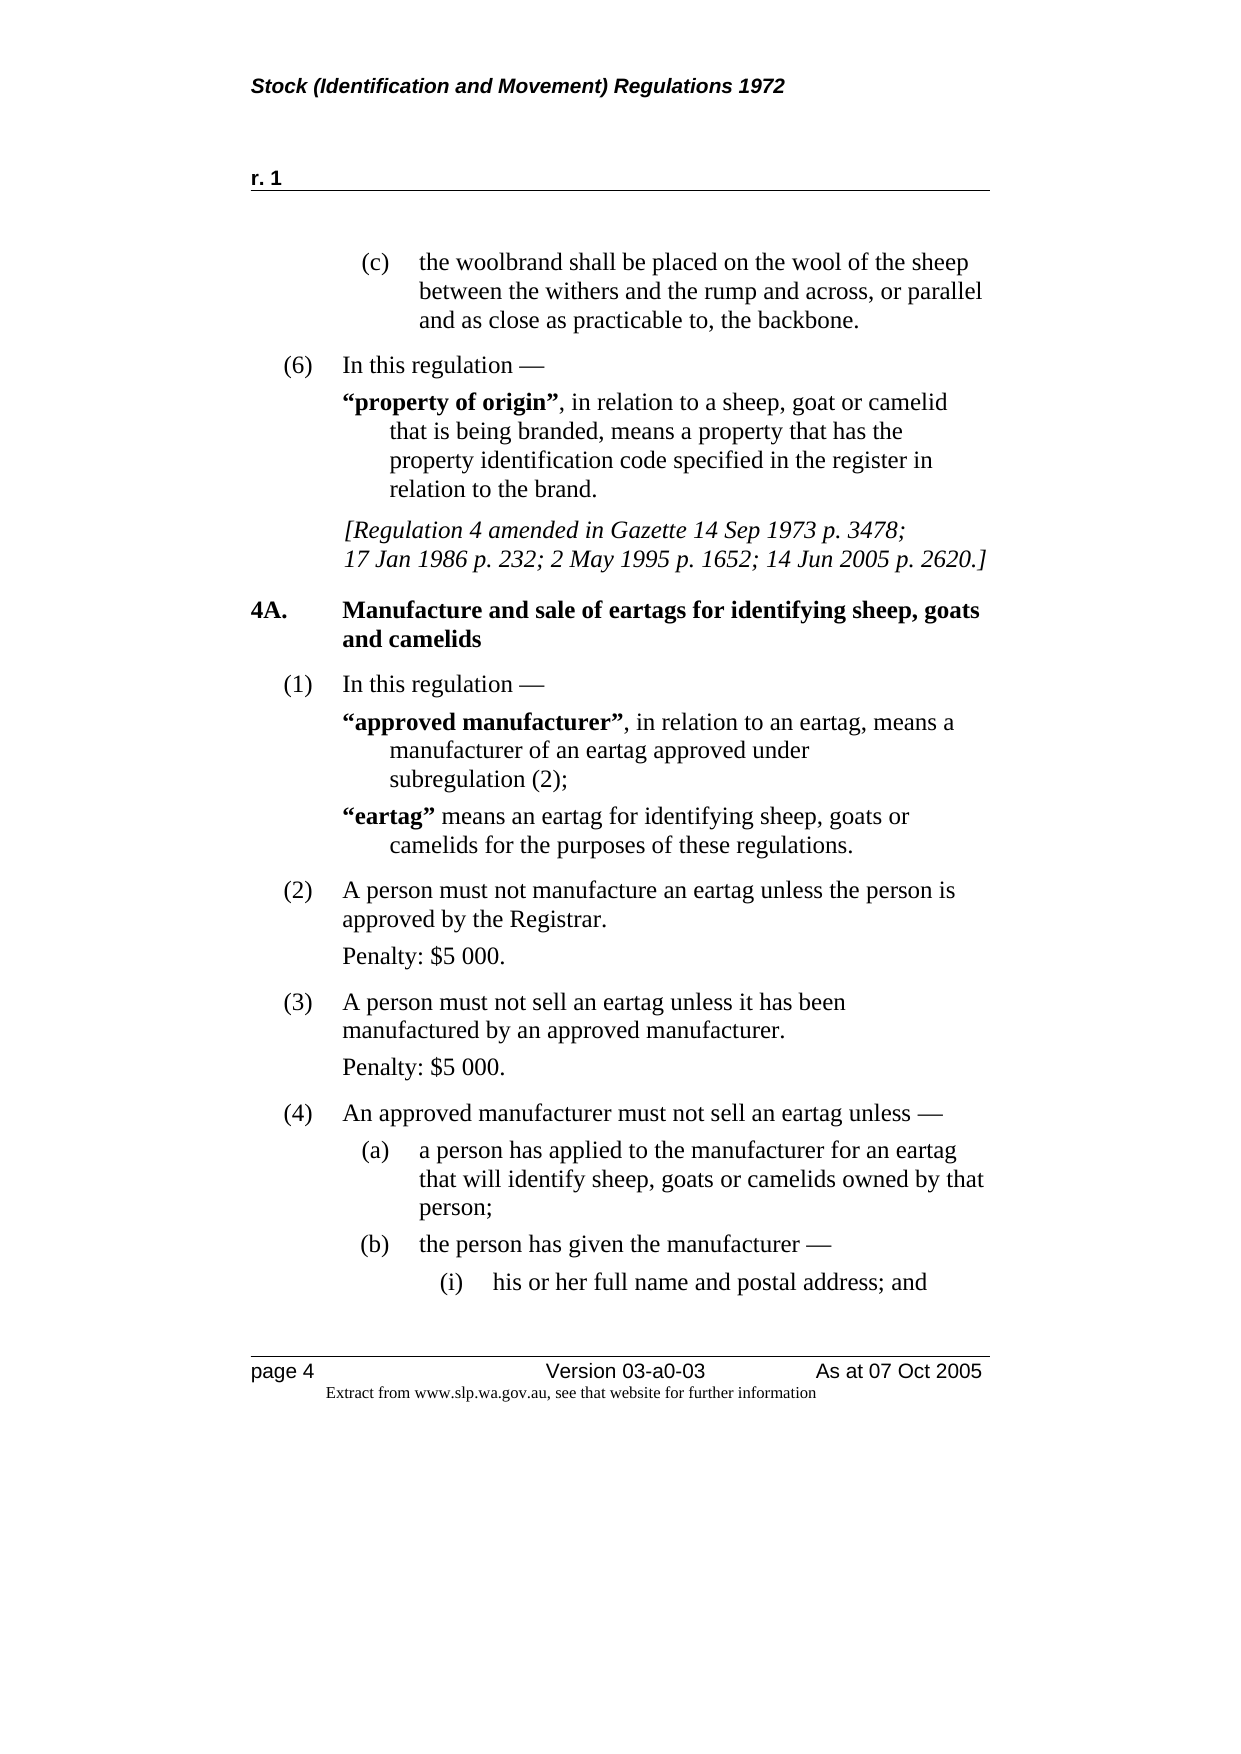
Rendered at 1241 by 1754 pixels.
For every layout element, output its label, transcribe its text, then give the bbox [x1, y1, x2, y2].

text (3) A person must not sell an eartag unless it has been manufactured by an approved manufacturer. [251, 987, 990, 1044]
text (6) In this regulation — [251, 350, 990, 379]
text (i) his or her full name and postal address; and [251, 1267, 990, 1295]
text Penalty: $5 000. [251, 941, 990, 970]
text (a) a person has applied to the manufacturer for an eartag that will identify sheep, goats or camelids owned by that person; [251, 1135, 990, 1221]
text (2) A person must not manufacture an eartag unless the person is approved by the Registrar. [251, 875, 990, 933]
text (1) In this regulation — [251, 669, 990, 698]
text “property of origin”, in relation to a sheep, goat or camelid that is being branded, means a property that has the property identification code specified in the register in relation to the brand. [251, 387, 990, 502]
text (c) the woolbrand shall be placed on the wool of the sheep between the withers and the rump and across, or parallel and as close as practicable to, the backbone. [251, 247, 990, 334]
text Penalty: $5 000. [251, 1052, 990, 1081]
text (4) An approved manufacturer must not sell an eartag unless — [251, 1098, 990, 1127]
subtitle 4A. Manufacture and sale of eartags for identifying sheep, goats and camelids [251, 595, 990, 653]
text (b) the person has given the manufacturer — [251, 1229, 990, 1258]
text “approved manufacturer”, in relation to an eartag, means a manufacturer of an eartag approved under subregulation (2); [251, 707, 990, 793]
text “eartag” means an eartag for identifying sheep, goats or camelids for the purposes of these regulations. [251, 801, 990, 859]
text [Regulation 4 amended in Gazette 14 Sep 1973 p. 3478; 17 Jan 1986 p. 232; 2 May 1995 p. 1652; 14 Jun 2005 p. 2620.] [251, 515, 990, 572]
